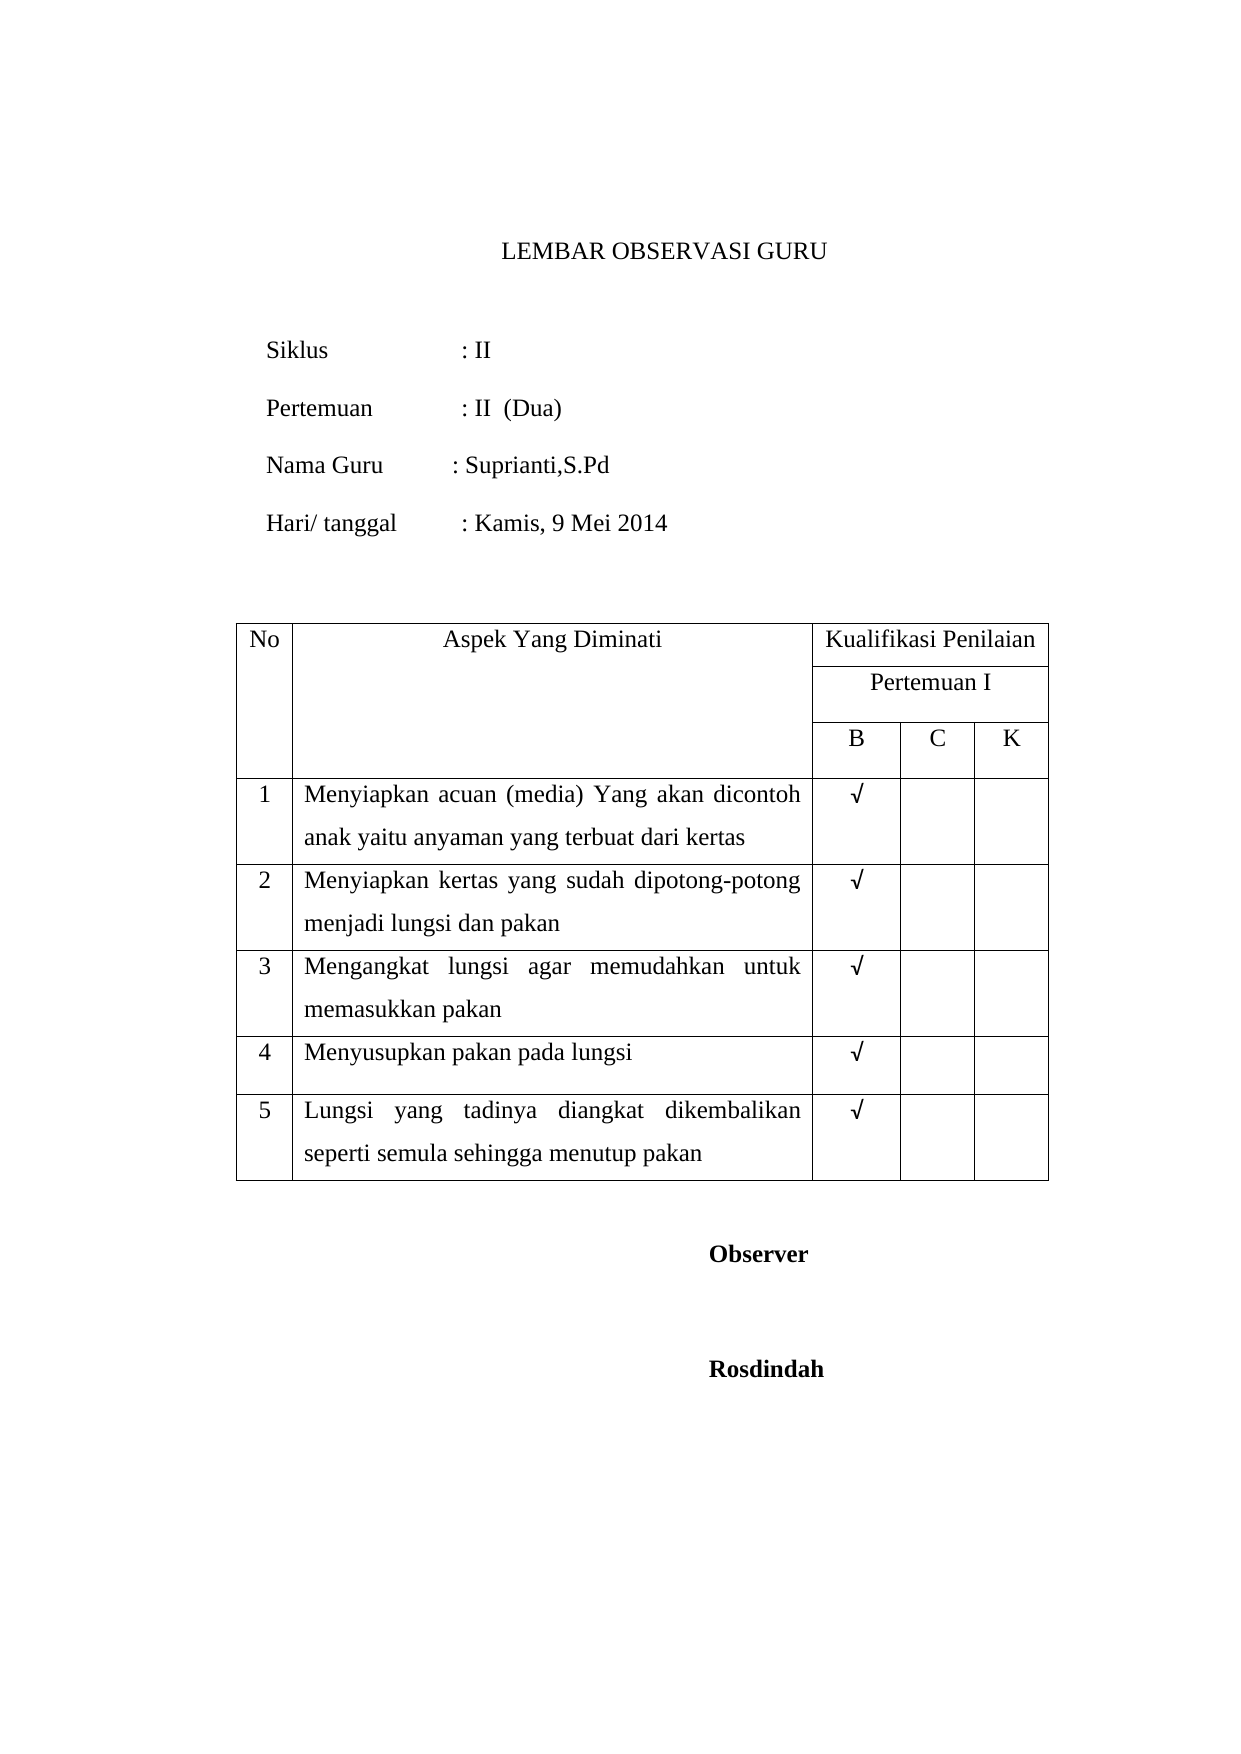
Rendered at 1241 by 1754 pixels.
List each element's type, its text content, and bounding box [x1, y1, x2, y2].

table_cell √ [813, 865, 900, 950]
text Pertemuan : II (Dua) [266, 393, 1063, 422]
table_header Kualifikasi Penilaian [813, 624, 1048, 666]
table_cell 1 [237, 779, 292, 864]
table_cell 5 [237, 1095, 292, 1180]
text Observer [709, 1239, 1063, 1268]
table_cell √ [813, 779, 900, 864]
table_cell C [901, 723, 974, 778]
table_cell √ [813, 1095, 900, 1180]
text Hari/ tanggal : Kamis, 9 Mei 2014 [266, 508, 1063, 537]
table_cell [975, 1037, 1048, 1094]
table_cell Menyiapkan kertas yang sudah dipotong-potong menjadi lungsi dan pakan [293, 865, 812, 950]
table_cell [975, 1095, 1048, 1180]
table_cell √ [813, 1037, 900, 1094]
table_cell 3 [237, 951, 292, 1036]
text Rosdindah [709, 1354, 1063, 1383]
table_cell [901, 1037, 974, 1094]
table_cell [975, 865, 1048, 950]
table_cell √ [813, 951, 900, 1036]
table_cell [901, 951, 974, 1036]
table_cell 2 [237, 865, 292, 950]
table_cell B [813, 723, 900, 778]
table_cell K [975, 723, 1048, 778]
table_cell 4 [237, 1037, 292, 1094]
table_cell [975, 951, 1048, 1036]
table_cell [901, 779, 974, 864]
table_cell Pertemuan I [813, 667, 1048, 722]
table_cell [901, 865, 974, 950]
table_cell [901, 1095, 974, 1180]
table_header Aspek Yang Diminati [293, 624, 812, 778]
table_header No [237, 624, 292, 778]
text Siklus : II [266, 335, 1063, 364]
text LEMBAR OBSERVASI GURU [266, 236, 1063, 265]
table_cell [975, 779, 1048, 864]
table_cell Menyusupkan pakan pada lungsi [293, 1037, 812, 1094]
table_cell Mengangkat lungsi agar memudahkan untuk memasukkan pakan [293, 951, 812, 1036]
table_cell Menyiapkan acuan (media) Yang akan dicontoh anak yaitu anyaman yang terbuat dari kertas [293, 779, 812, 864]
table_cell Lungsi yang tadinya diangkat dikembalikan seperti semula sehingga menutup pakan [293, 1095, 812, 1180]
text Nama Guru : Suprianti,S.Pd [266, 450, 1063, 479]
